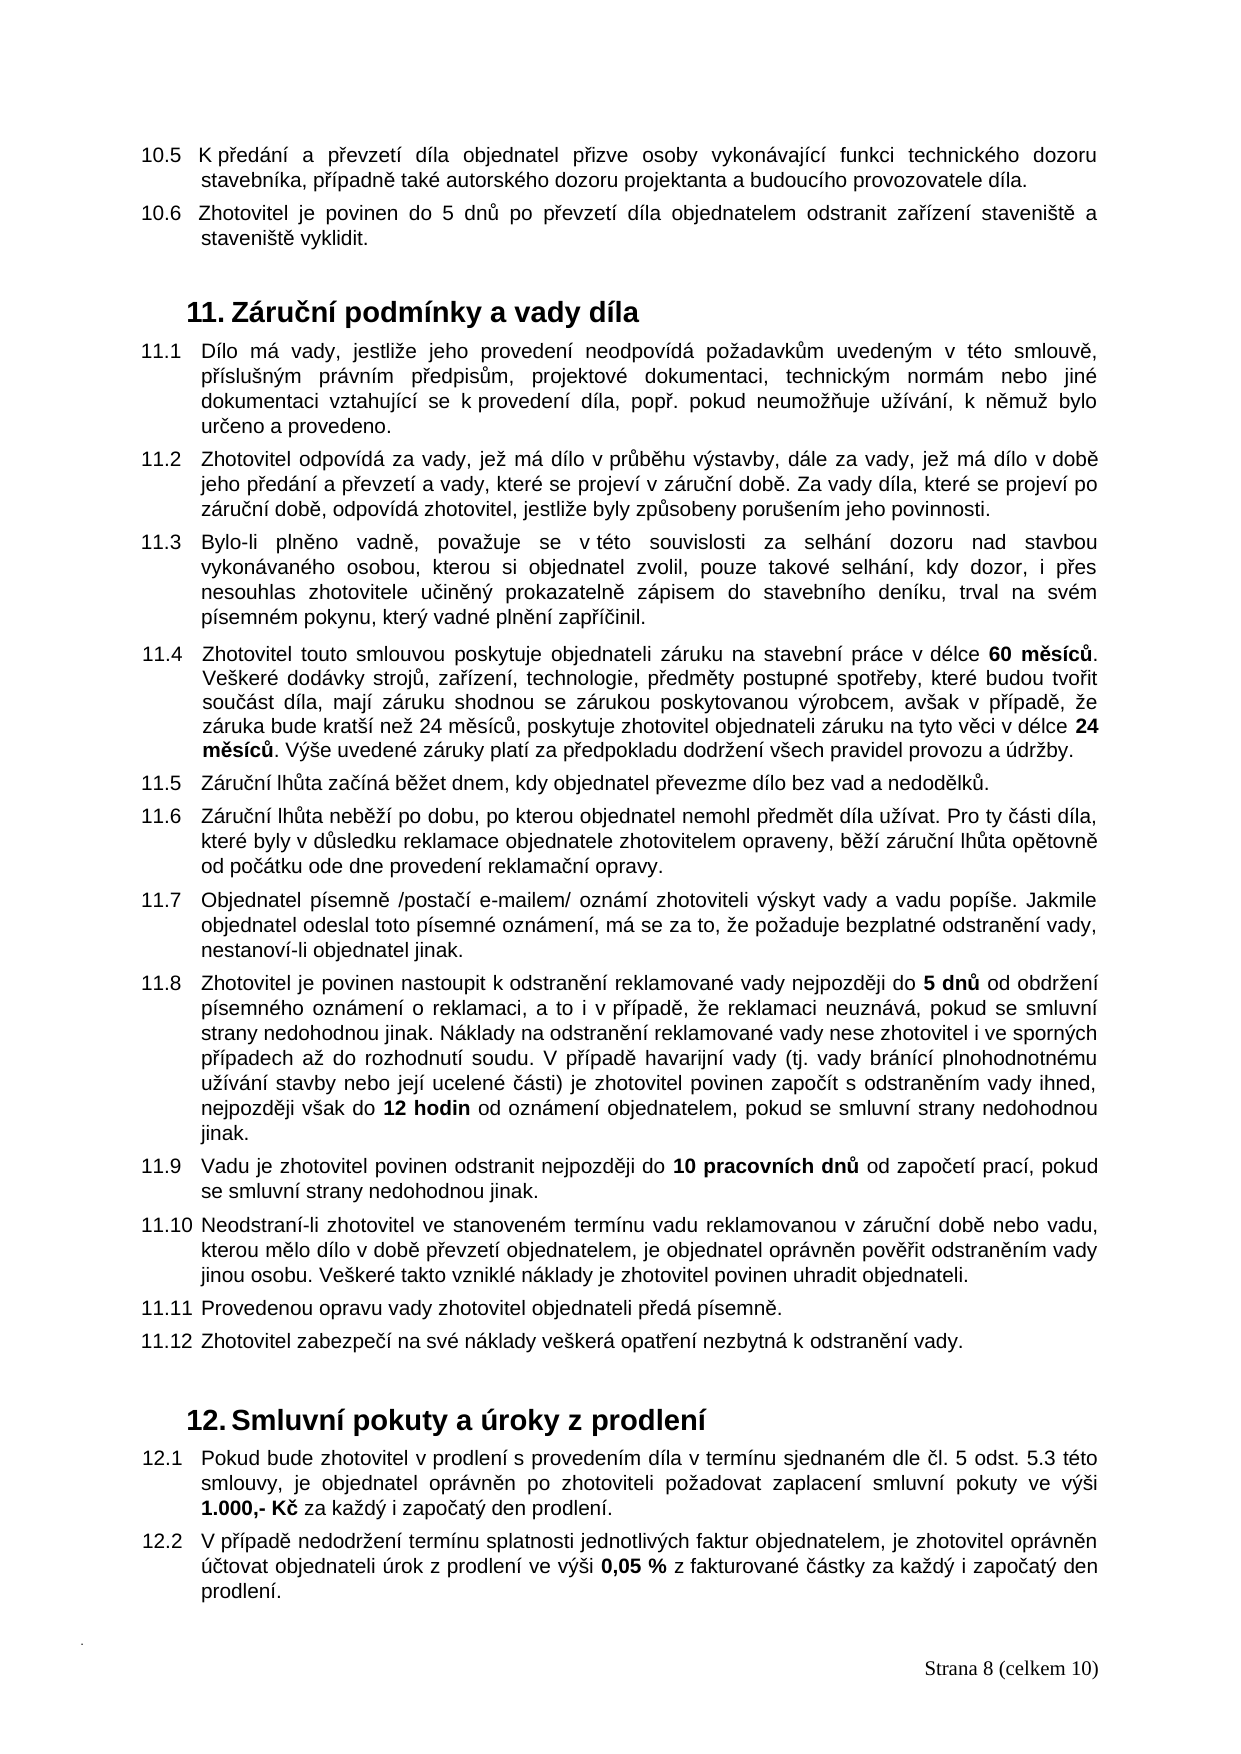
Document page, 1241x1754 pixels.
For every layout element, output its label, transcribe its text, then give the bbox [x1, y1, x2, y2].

subtitle Pokud bude zhotovitel v prodlení s provedením díla v termínu sjednaném dle čl. 5 odst. 5.3 této smlouvy, je objednatel oprávněn po zhotoviteli požadovat zaplacení smluvní pokuty ve výši 1.000,- Kč za každý i započatý den prodlení. [142, 1444, 1098, 1519]
subtitle Záruční lhůta neběží po dobu, po kterou objednatel nemohl předmět díla užívat. Pro ty části díla, které byly v důsledku reklamace objednatele zhotovitelem opraveny, běží záruční lhůta opětovně od počátku ode dne provedení reklamační opravy. [141, 803, 1098, 878]
subtitle Objednatel písemně /postačí e-mailem/ oznámí zhotoviteli výskyt vady a vadu popíše. Jakmile objednatel odeslal toto písemné oznámení, má se za to, že požaduje bezplatné odstranění vady, nestanoví-li objednatel jinak. [141, 886, 1098, 961]
subtitle Dílo má vady, jestliže jeho provedení neodpovídá požadavkům uvedeným v této smlouvě, příslušným právním předpisům, projektové dokumentaci, technickým normám nebo jiné dokumentaci vztahující se k provedení díla, popř. pokud neumožňuje užívání, k němuž bylo určeno a provedeno. [141, 337, 1098, 437]
subtitle Záruční podmínky a vady díla [186, 296, 1098, 329]
subtitle Zhotovitel je povinen nastoupit k odstranění reklamované vady nejpozději do 5 dnů od obdržení písemného oznámení o reklamaci, a to i v případě, že reklamaci neuznává, pokud se smluvní strany nedohodnou jinak. Náklady na odstranění reklamované vady nese zhotovitel i ve sporných případech až do rozhodnutí soudu. V případě havarijní vady (tj. vady bránící plnohodnotnému užívání stavby nebo její ucelené části) je zhotovitel povinen započít s odstraněním vady ihned, nejpozději však do 12 hodin od oznámení objednatelem, pokud se smluvní strany nedohodnou jinak. [141, 970, 1098, 1145]
subtitle V případě nedodržení termínu splatnosti jednotlivých faktur objednatelem, je zhotovitel oprávněn účtovat objednateli úrok z prodlení ve výši 0,05 % z fakturované částky za každý i započatý den prodlení. [142, 1528, 1098, 1603]
subtitle Zhotovitel touto smlouvou poskytuje objednateli záruku na stavební práce v délce 60 měsíců. Veškeré dodávky strojů, zařízení, technologie, předměty postupné spotřeby, které budou tvořit součást díla, mají záruku shodnou se zárukou poskytovanou výrobcem, avšak v případě, že záruka bude kratší než 24 měsíců, poskytuje zhotovitel objednateli záruku na tyto věci v délce 24 měsíců. Výše uvedené záruky platí za předpokladu dodržení všech pravidel provozu a údržby. [142, 642, 1098, 761]
subtitle Provedenou opravu vady zhotovitel objednateli předá písemně. [141, 1295, 1098, 1320]
subtitle Zhotovitel zabezpečí na své náklady veškerá opatření nezbytná k odstranění vady. [141, 1328, 1098, 1353]
subtitle Zhotovitel odpovídá za vady, jež má dílo v průběhu výstavby, dále za vady, jež má dílo v době jeho předání a převzetí a vady, které se projeví v záruční době. Za vady díla, které se projeví po záruční době, odpovídá zhotovitel, jestliže byly způsobeny porušením jeho povinnosti. [141, 446, 1098, 521]
subtitle Záruční lhůta začíná běžet dnem, kdy objednatel převezme dílo bez vad a nedodělků. [141, 770, 1098, 795]
subtitle Zhotovitel je povinen do 5 dnů po převzetí díla objednatelem odstranit zařízení staveniště a staveniště vyklidit. [141, 200, 1098, 250]
subtitle Bylo-li plněno vadně, považuje se v této souvislosti za selhání dozoru nad stavbou vykonávaného osobou, kterou si objednatel zvolil, pouze takové selhání, kdy dozor, i přes nesouhlas zhotovitele učiněný prokazatelně zápisem do stavebního deníku, trval na svém písemném pokynu, který vadné plnění zapříčinil. [141, 529, 1098, 629]
subtitle Neodstraní-li zhotovitel ve stanoveném termínu vadu reklamovanou v záruční době nebo vadu, kterou mělo dílo v době převzetí objednatelem, je objednatel oprávněn pověřit odstraněním vady jinou osobu. Veškeré takto vzniklé náklady je zhotovitel povinen uhradit objednateli. [141, 1211, 1098, 1286]
subtitle Vadu je zhotovitel povinen odstranit nejpozději do 10 pracovních dnů od započetí prací, pokud se smluvní strany nedohodnou jinak. [141, 1153, 1098, 1203]
subtitle Smluvní pokuty a úroky z prodlení [186, 1403, 1098, 1436]
subtitle K předání a převzetí díla objednatel přizve osoby vykonávající funkci technického dozoru stavebníka, případně také autorského dozoru projektanta a budoucího provozovatele díla. [141, 142, 1098, 192]
